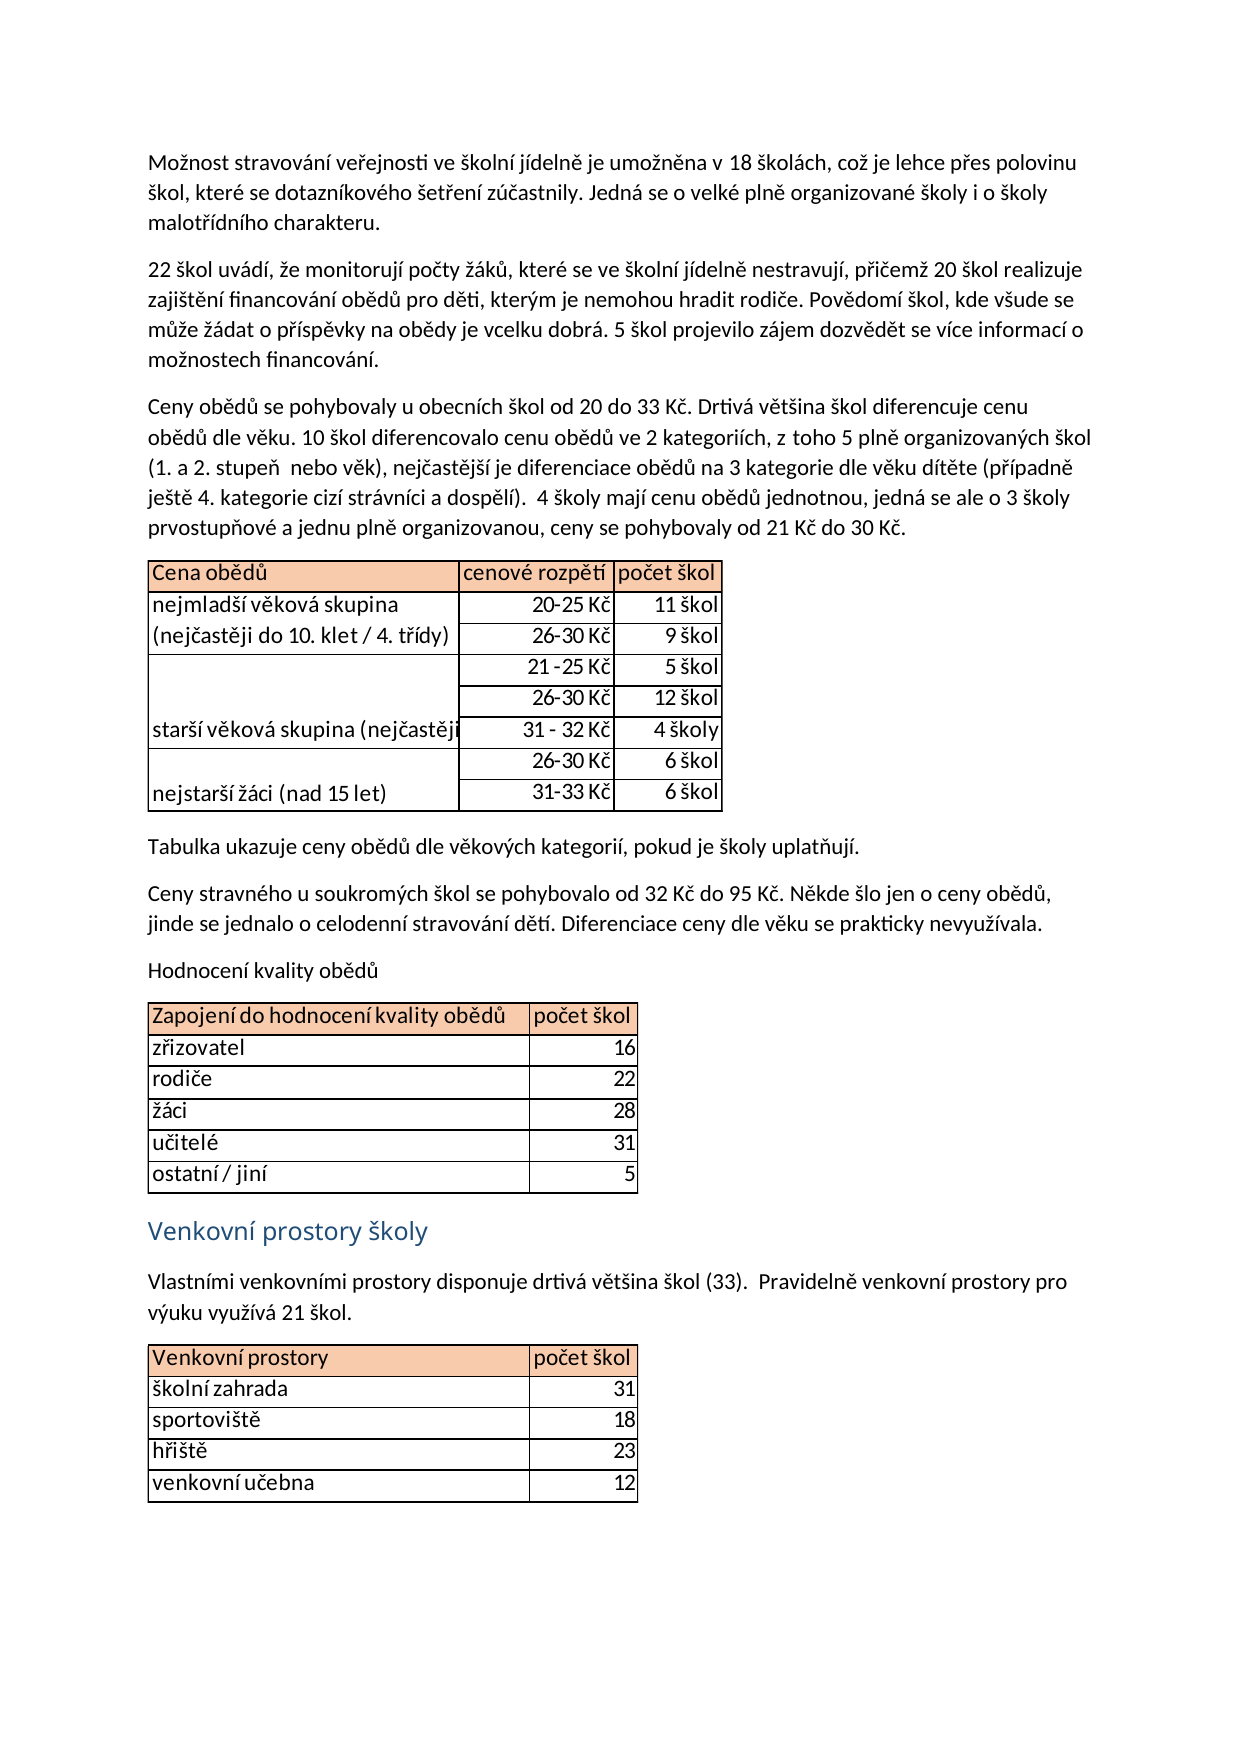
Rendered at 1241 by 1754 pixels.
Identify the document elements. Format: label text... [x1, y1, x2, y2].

text Hodnocení kvality obědů [148, 956, 1093, 984]
text Možnost stravování veřejnosti ve školní jídelně je umožněna v 18 školách, což je lehce přes polovinu škol, které se dotazníkového šetření zúčastnily. Jedná se o velké plně organizované školy i o školy malotřídního charakteru. [148, 148, 1093, 236]
text Tabulka ukazuje ceny obědů dle věkových kategorií, pokud je školy uplatňují. [148, 832, 1093, 860]
text Venkovní prostory školy [148, 1214, 1093, 1248]
text 22 škol uvádí, že monitorují počty žáků, které se ve školní jídelně nestravují, přičemž 20 škol realizuje zajištění financování obědů pro děti, kterým je nemohou hradit rodiče. Povědomí škol, kde všude se může žádat o příspěvky na obědy je vcelku dobrá. 5 škol projevilo zájem dozvědět se více informací o možnostech financování. [148, 255, 1093, 373]
text Ceny obědů se pohybovaly u obecních škol od 20 do 33 Kč. Drtivá většina škol diferencuje cenu obědů dle věku. 10 škol diferencovalo cenu obědů ve 2 kategoriích, z toho 5 plně organizovaných škol (1. a 2. stupeň nebo věk), nejčastější je diferenciace obědů na 3 kategorie dle věku dítěte (případně ještě 4. kategorie cizí strávníci a dospělí). 4 školy mají cenu obědů jednotnou, jedná se ale o 3 školy prvostupňové a jednu plně organizovanou, ceny se pohybovaly od 21 Kč do 30 Kč. [148, 392, 1093, 541]
text Vlastními venkovními prostory disponuje drtivá většina škol (33). Pravidelně venkovní prostory pro výuku využívá 21 škol. [148, 1267, 1093, 1326]
text Ceny stravného u soukromých škol se pohybovalo od 32 Kč do 95 Kč. Někde šlo jen o ceny obědů, jinde se jednalo o celodenní stravování dětí. Diferenciace ceny dle věku se prakticky nevyužívala. [148, 879, 1093, 937]
